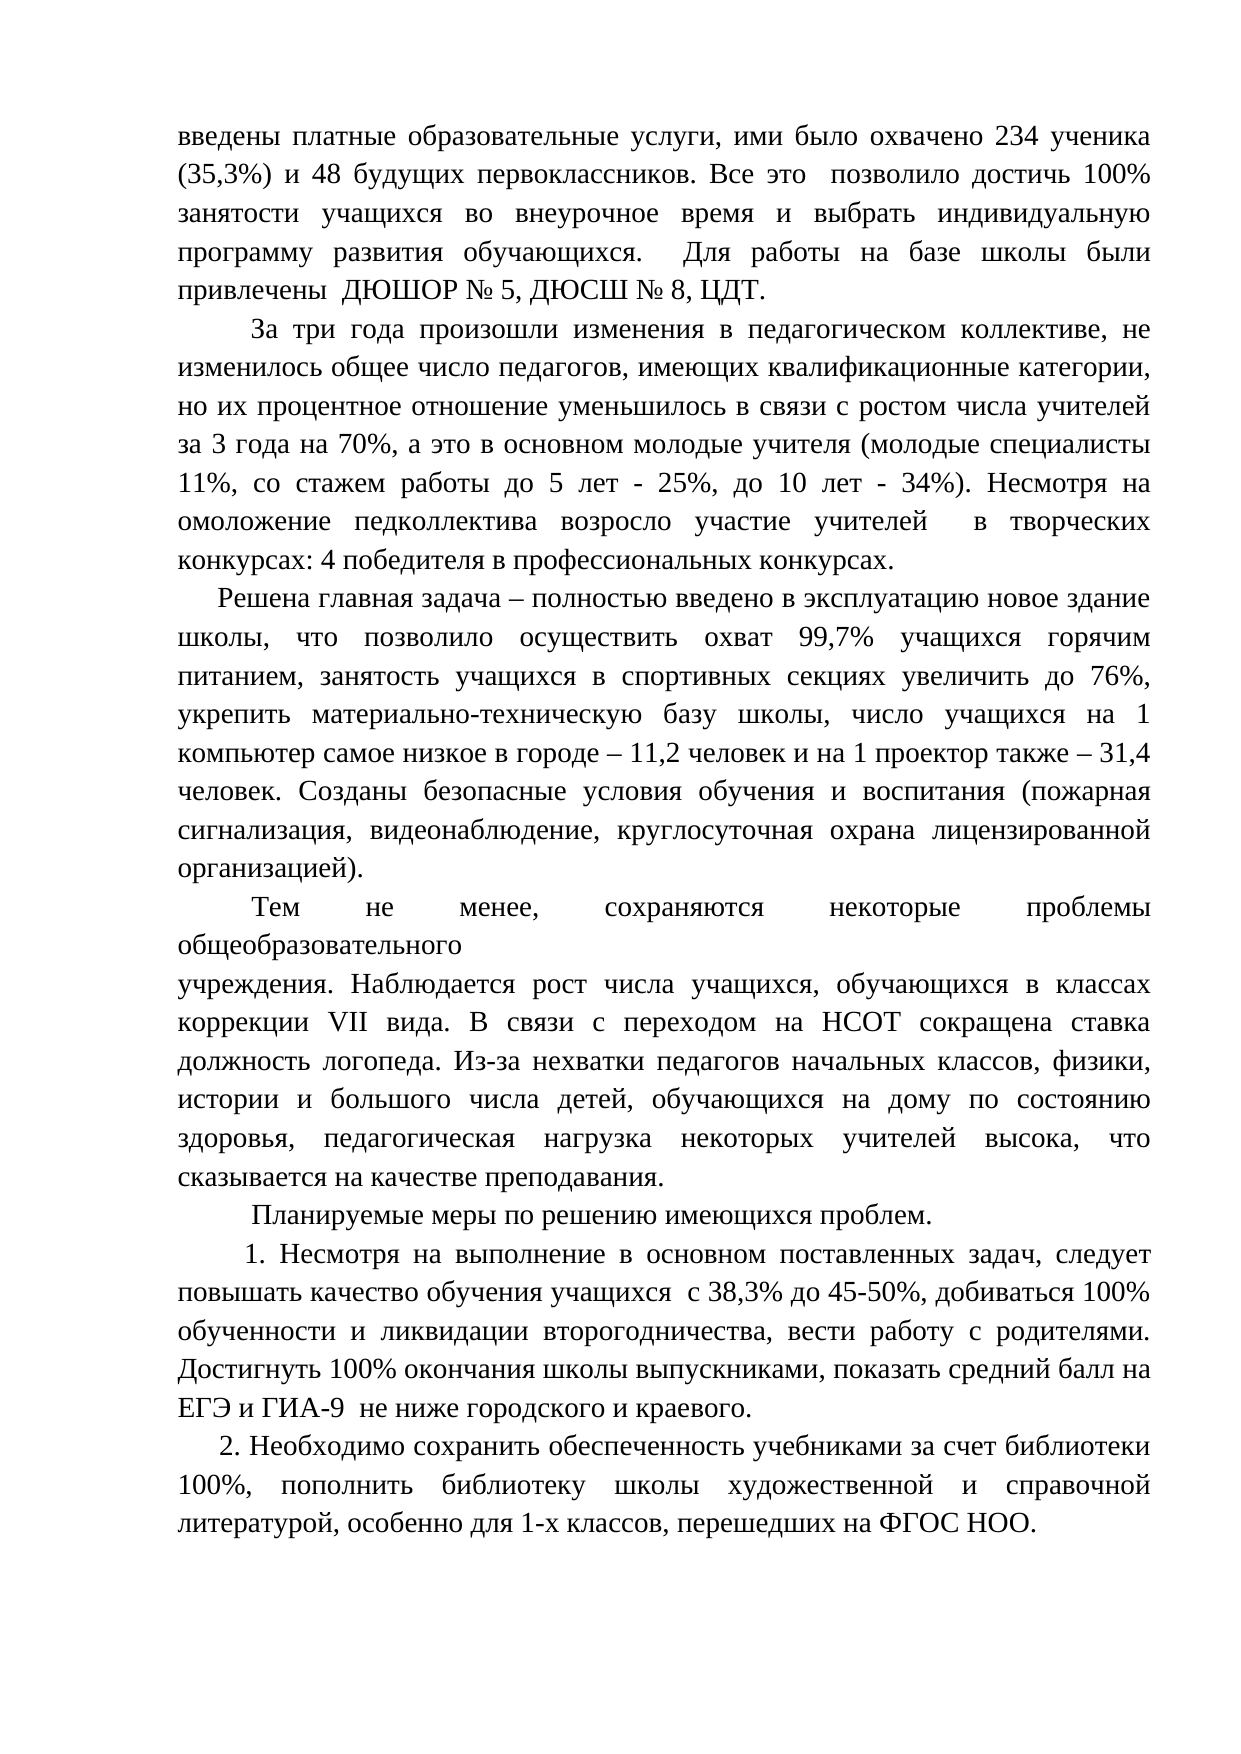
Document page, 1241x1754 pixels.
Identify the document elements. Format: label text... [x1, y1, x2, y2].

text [177, 118, 1152, 306]
text Планируемые меры по решению имеющихся проблем. [177, 1197, 1152, 1231]
text Решена главная задача – полностью введено в эксплуатацию новое здание школы, что позволило осуществить охват 99,7% учащихся горячим питанием, занятость учащихся в спортивных секциях увеличить до 76%, укрепить материально-техническую базу школы, число учащихся на 1 компьютер самое низкое в городе – 11,2 человек и на 1 проектор также – 31,4 человек. Созданы безопасные условия обучения и воспитания (пожарная сигнализация, видеонаблюдение, круглосуточная охрана лицензированной организацией). [177, 581, 1152, 884]
text 2. Необходимо сохранить обеспеченность учебниками за счет библиотеки 100%, пополнить библиотеку школы художественной и справочной литературой, особенно для 1-х классов, перешедших на ФГОС НОО. [177, 1428, 1152, 1539]
text Тем не менее, сохраняются некоторые проблемы общеобразовательного [177, 889, 1152, 961]
text За три года произошли изменения в педагогическом коллективе, не изменилось общее число педагогов, имеющих квалификационные категории, но их процентное отношение уменьшилось в связи с ростом числа учителей за 3 года на 70%, а это в основном молодые учителя (молодые специалисты 11%, со стажем работы до 5 лет - 25%, до 10 лет - 34%). Несмотря на омоложение педколлектива возросло участие учителей в творческих конкурсах: 4 победителя в профессиональных конкурсах. [177, 311, 1152, 576]
text учреждения. Наблюдается рост числа учащихся, обучающихся в классах коррекции VII вида. В связи с переходом на НСОТ сокращена ставка должность логопеда. Из-за нехватки педагогов начальных классов, физики, истории и большого числа детей, обучающихся на дому по состоянию здоровья, педагогическая нагрузка некоторых учителей высока, что сказывается на качестве преподавания. [177, 966, 1152, 1192]
text 1. Несмотря на выполнение в основном поставленных задач, следует повышать качество обучения учащихся с 38,3% до 45-50%, добиваться 100% обученности и ликвидации второгодничества, вести работу с родителями. Достигнуть 100% окончания школы выпускниками, показать средний балл на ЕГЭ и ГИА-9 не ниже городского и краевого. [177, 1236, 1152, 1423]
